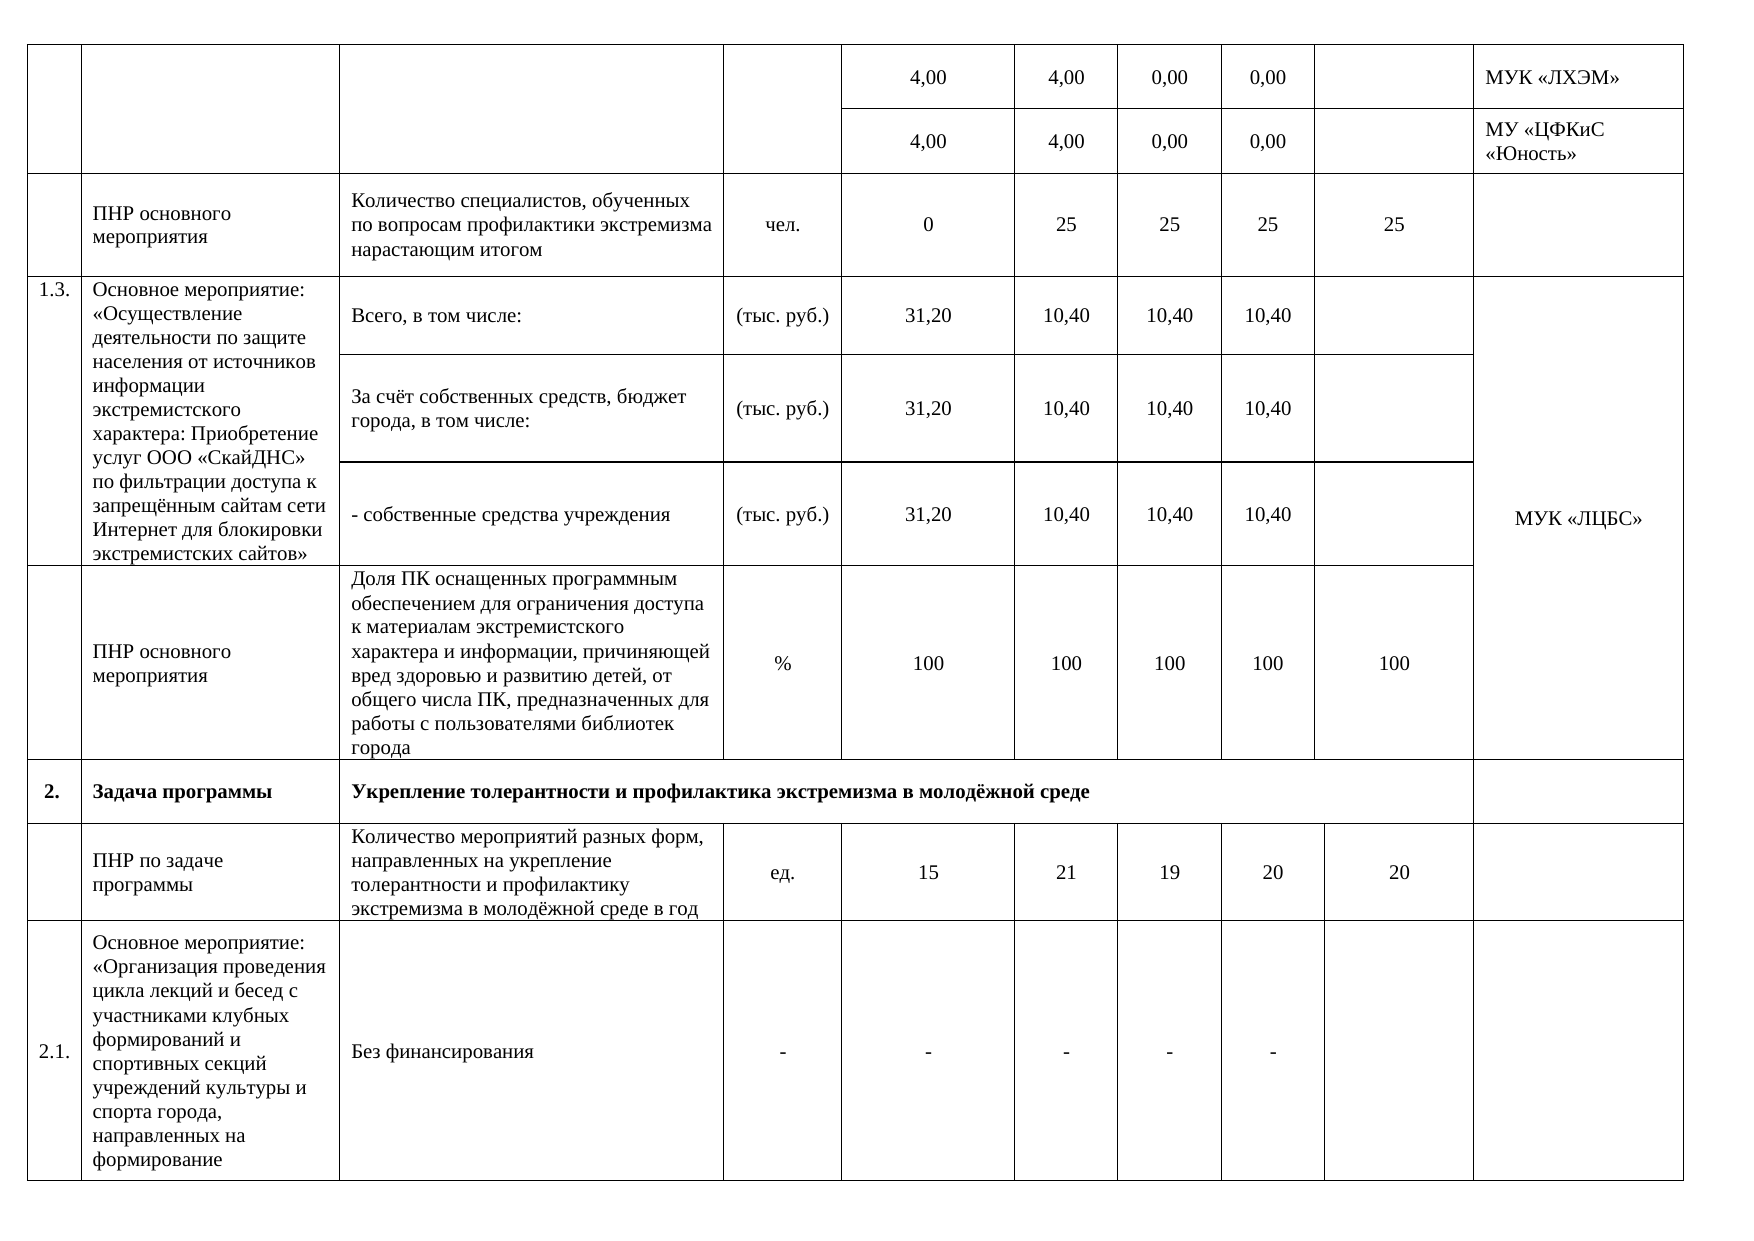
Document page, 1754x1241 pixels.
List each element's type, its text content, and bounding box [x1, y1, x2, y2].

table_cell 1.3. [28, 277, 81, 565]
table_cell Без финансирования [340, 921, 723, 1180]
table_cell 4,00 [1015, 109, 1117, 172]
table_cell 10,40 [1118, 355, 1221, 461]
table_cell % [724, 566, 841, 759]
table_cell - [842, 921, 1014, 1180]
table_cell 2.1. [28, 921, 81, 1180]
table_cell [1474, 760, 1683, 823]
table_cell - [1118, 921, 1221, 1180]
table_cell МУК «ЛХЭМ» [1474, 45, 1683, 108]
table_cell 4,00 [842, 109, 1014, 172]
table_cell Укрепление толерантности и профилактика экстремизма в молодёжной среде [340, 760, 1473, 823]
table_cell [28, 566, 81, 759]
table_cell ПНР по задаче программы [82, 824, 339, 920]
table_cell 21 [1015, 824, 1117, 920]
table_cell (тыс. руб.) [724, 277, 841, 354]
table_cell ед. [724, 824, 841, 920]
table_cell 10,40 [1118, 463, 1221, 565]
table_cell 100 [1118, 566, 1221, 759]
table_cell ПНР основного мероприятия [82, 174, 339, 276]
table_cell [1315, 355, 1473, 461]
table_cell 4,00 [1015, 45, 1117, 108]
table_cell (тыс. руб.) [724, 355, 841, 461]
table_cell 25 [1315, 174, 1473, 276]
table_cell Основное мероприятие: «Осуществление деятельности по защите населения от источников информации экстремистского характера: Приобретение услуг ООО «СкайДНС» по фильтрации доступа к запрещённым сайтам сети Интернет для блокировки экстремистских сайтов» [82, 277, 339, 565]
table_cell 25 [1118, 174, 1221, 276]
table_cell [1325, 921, 1473, 1180]
table_cell - [1222, 921, 1324, 1180]
table_cell - собственные средства учреждения [340, 463, 723, 565]
table_cell [1315, 463, 1473, 565]
table_cell 0,00 [1118, 109, 1221, 172]
table_cell ПНР основного мероприятия [82, 566, 339, 759]
table_cell [28, 174, 81, 276]
table_cell [1315, 45, 1473, 108]
table_cell 0 [842, 174, 1014, 276]
table_cell 20 [1325, 824, 1473, 920]
table_cell 0,00 [1222, 109, 1314, 172]
table_cell 100 [1315, 566, 1473, 759]
table_cell МУ «ЦФКиС «Юность» [1474, 109, 1683, 172]
table_cell 31,20 [842, 277, 1014, 354]
table_cell 10,40 [1222, 355, 1314, 461]
table_cell 31,20 [842, 463, 1014, 565]
table_cell 20 [1222, 824, 1324, 920]
table_cell 0,00 [1222, 45, 1314, 108]
table_cell [1474, 824, 1683, 920]
table_cell МУК «ЛЦБС» [1474, 277, 1683, 759]
table_cell 10,40 [1222, 277, 1314, 354]
table_cell 100 [1222, 566, 1314, 759]
table_cell 25 [1015, 174, 1117, 276]
table_cell 4,00 [842, 45, 1014, 108]
table_cell Задача программы [82, 760, 339, 823]
table_cell Всего, в том числе: [340, 277, 723, 354]
table_cell [1474, 174, 1683, 276]
table_cell 10,40 [1118, 277, 1221, 354]
table_cell [28, 824, 81, 920]
table_cell [1315, 277, 1473, 354]
table_cell 2. [28, 760, 81, 823]
table_cell [1474, 921, 1683, 1180]
table_cell 10,40 [1015, 355, 1117, 461]
table_cell - [1015, 921, 1117, 1180]
table_cell Доля ПК оснащенных программным обеспечением для ограничения доступа к материалам экстремистского характера и информации, причиняющей вред здоровью и развитию детей, от общего числа ПК, предназначенных для работы с пользователями библиотек города [340, 566, 723, 759]
table_cell 10,40 [1222, 463, 1314, 565]
table_cell 100 [1015, 566, 1117, 759]
table_cell 15 [842, 824, 1014, 920]
table_cell 100 [842, 566, 1014, 759]
table_cell - [724, 921, 841, 1180]
table_cell 31,20 [842, 355, 1014, 461]
table_cell Количество мероприятий разных форм, направленных на укрепление толерантности и профилактику экстремизма в молодёжной среде в год [340, 824, 723, 920]
table_cell 10,40 [1015, 463, 1117, 565]
table_cell (тыс. руб.) [724, 463, 841, 565]
table_cell 10,40 [1015, 277, 1117, 354]
table_cell 0,00 [1118, 45, 1221, 108]
table_cell [1315, 109, 1473, 172]
table_cell За счёт собственных средств, бюджет города, в том числе: [340, 355, 723, 461]
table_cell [82, 921, 339, 1180]
table_cell Количество специалистов, обученных по вопросам профилактики экстремизма нарастающим итогом [340, 174, 723, 276]
table_cell 19 [1118, 824, 1221, 920]
table_cell чел. [724, 174, 841, 276]
table_cell 25 [1222, 174, 1314, 276]
